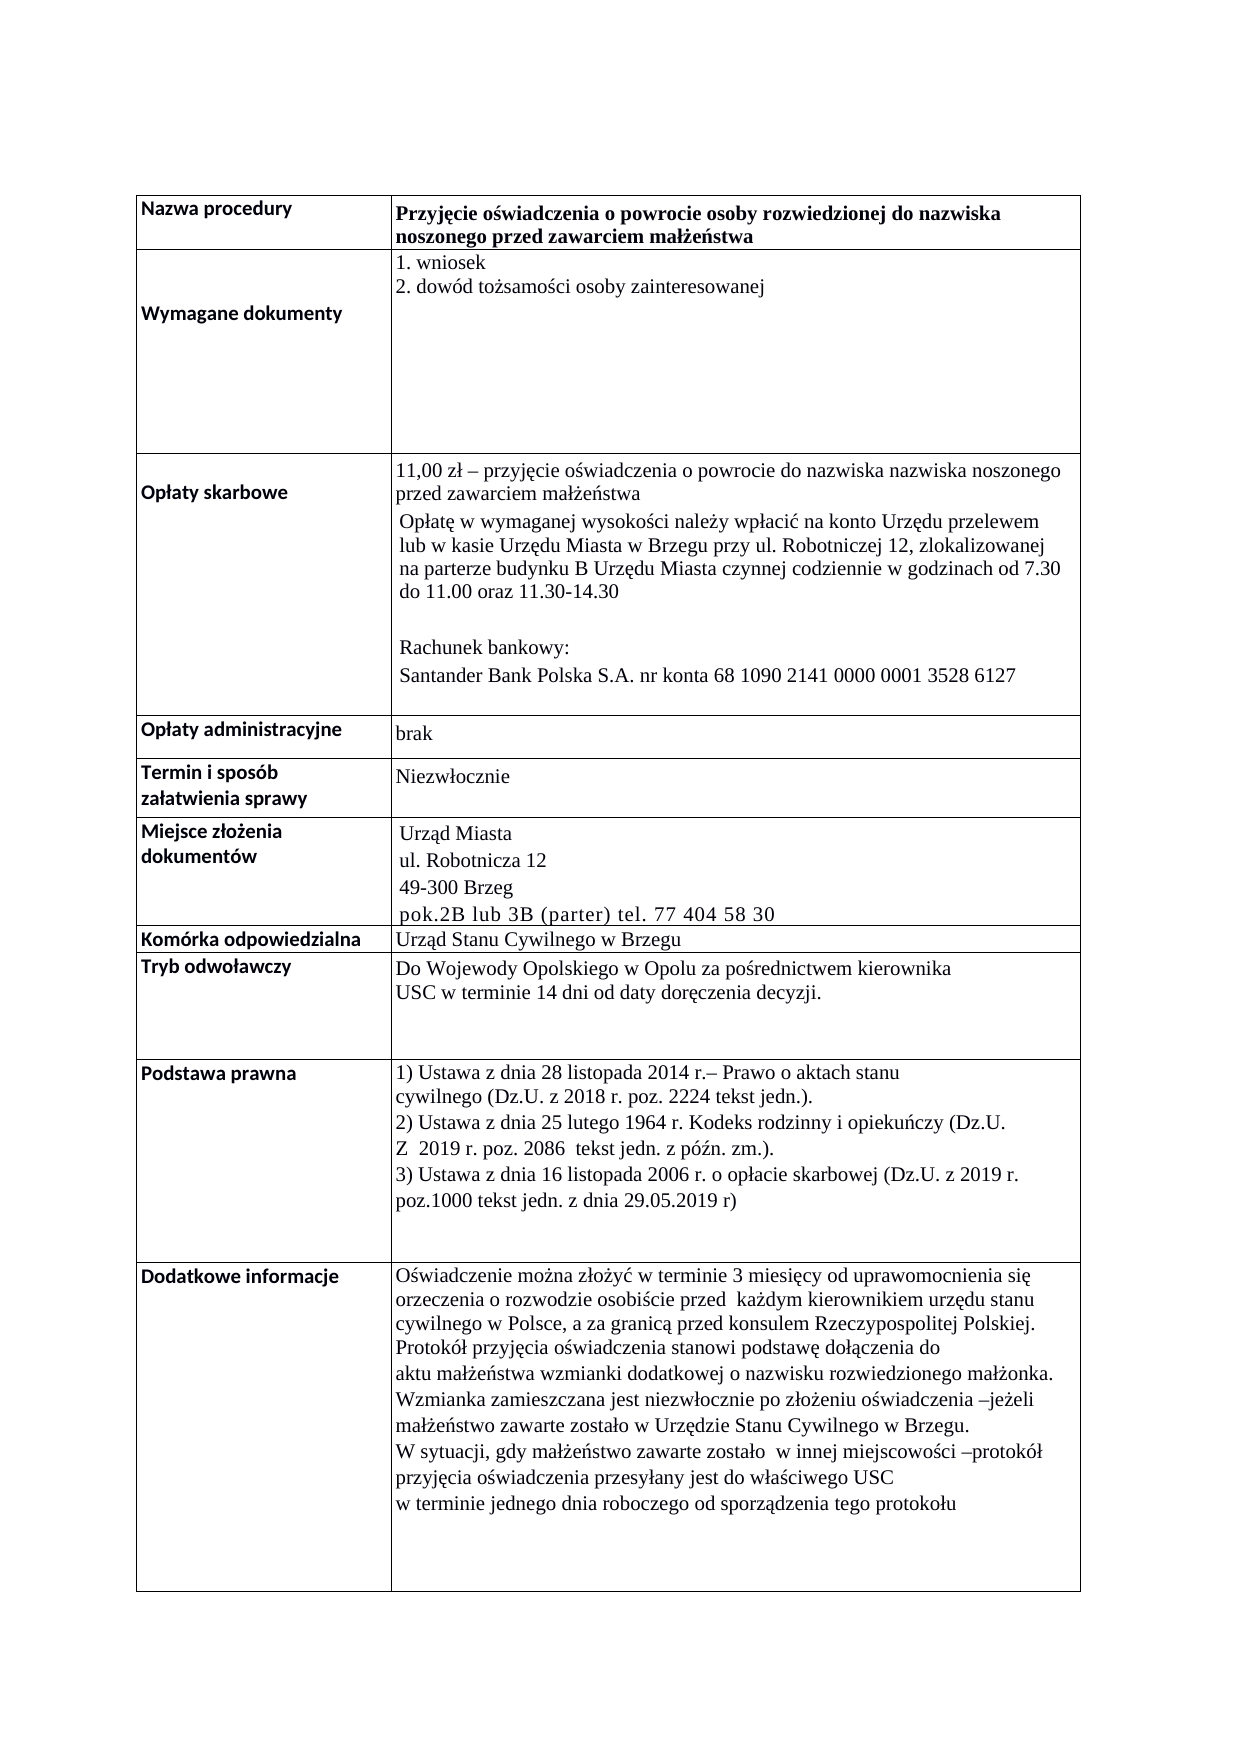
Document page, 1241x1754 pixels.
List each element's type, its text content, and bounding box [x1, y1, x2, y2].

table_cell Miejsce złożenia dokumentów [137, 818, 391, 925]
table_cell Podstawa prawna [137, 1060, 391, 1262]
table_cell Komórka odpowiedzialna [137, 926, 391, 952]
table_cell Tryb odwoławczy [137, 953, 391, 1059]
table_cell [392, 1263, 1080, 1591]
table_cell Termin i sposób załatwienia sprawy [137, 759, 391, 817]
table_cell Wymagane dokumenty [137, 250, 391, 453]
table_cell Do Wojewody Opolskiego w Opolu za pośrednictwem kierownika USC w terminie 14 dni od daty doręczenia decyzji. [392, 953, 1080, 1059]
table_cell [137, 1263, 391, 1591]
table_cell 1. wniosek 2. dowód tożsamości osoby zainteresowanej [392, 250, 1080, 453]
table_cell Urząd Miasta ul. Robotnicza 12 49-300 Brzeg pok.2B lub 3B (parter) tel. 77 404 58 30 [392, 818, 1080, 925]
table_cell 11,00 zł – przyjęcie oświadczenia o powrocie do nazwiska nazwiska noszonego przed zawarciem małżeństwa Opłatę w wymaganej wysokości należy wpłacić na konto Urzędu przelewem lub w kasie Urzędu Miasta w Brzegu przy ul. Robotniczej 12, zlokalizowanej na parterze budynku B Urzędu Miasta czynnej codziennie w godzinach od 7.30 do 11.00 oraz 11.30-14.30 Rachunek bankowy: Santander Bank Polska S.A. nr konta 68 1090 2141 0000 0001 3528 6127 [392, 454, 1080, 715]
table_cell 1) Ustawa z dnia 28 listopada 2014 r.– Prawo o aktach stanu cywilnego (Dz.U. z 2018 r. poz. 2224 tekst jedn.). 2) Ustawa z dnia 25 lutego 1964 r. Kodeks rodzinny i opiekuńczy (Dz.U. Z 2019 r. poz. 2086 tekst jedn. z późn. zm.). 3) Ustawa z dnia 16 listopada 2006 r. o opłacie skarbowej (Dz.U. z 2019 r. poz.1000 tekst jedn. z dnia 29.05.2019 r) [392, 1060, 1080, 1262]
table_cell Opłaty skarbowe [137, 454, 391, 715]
table_cell Opłaty administracyjne [137, 716, 391, 758]
table_cell Niezwłocznie [392, 759, 1080, 817]
table_cell brak [392, 716, 1080, 758]
table_header Nazwa procedury [137, 196, 391, 248]
table_cell Urząd Stanu Cywilnego w Brzegu [392, 926, 1080, 952]
table_header Przyjęcie oświadczenia o powrocie osoby rozwiedzionej do nazwiska noszonego przed zawarciem małżeństwa [392, 196, 1080, 248]
